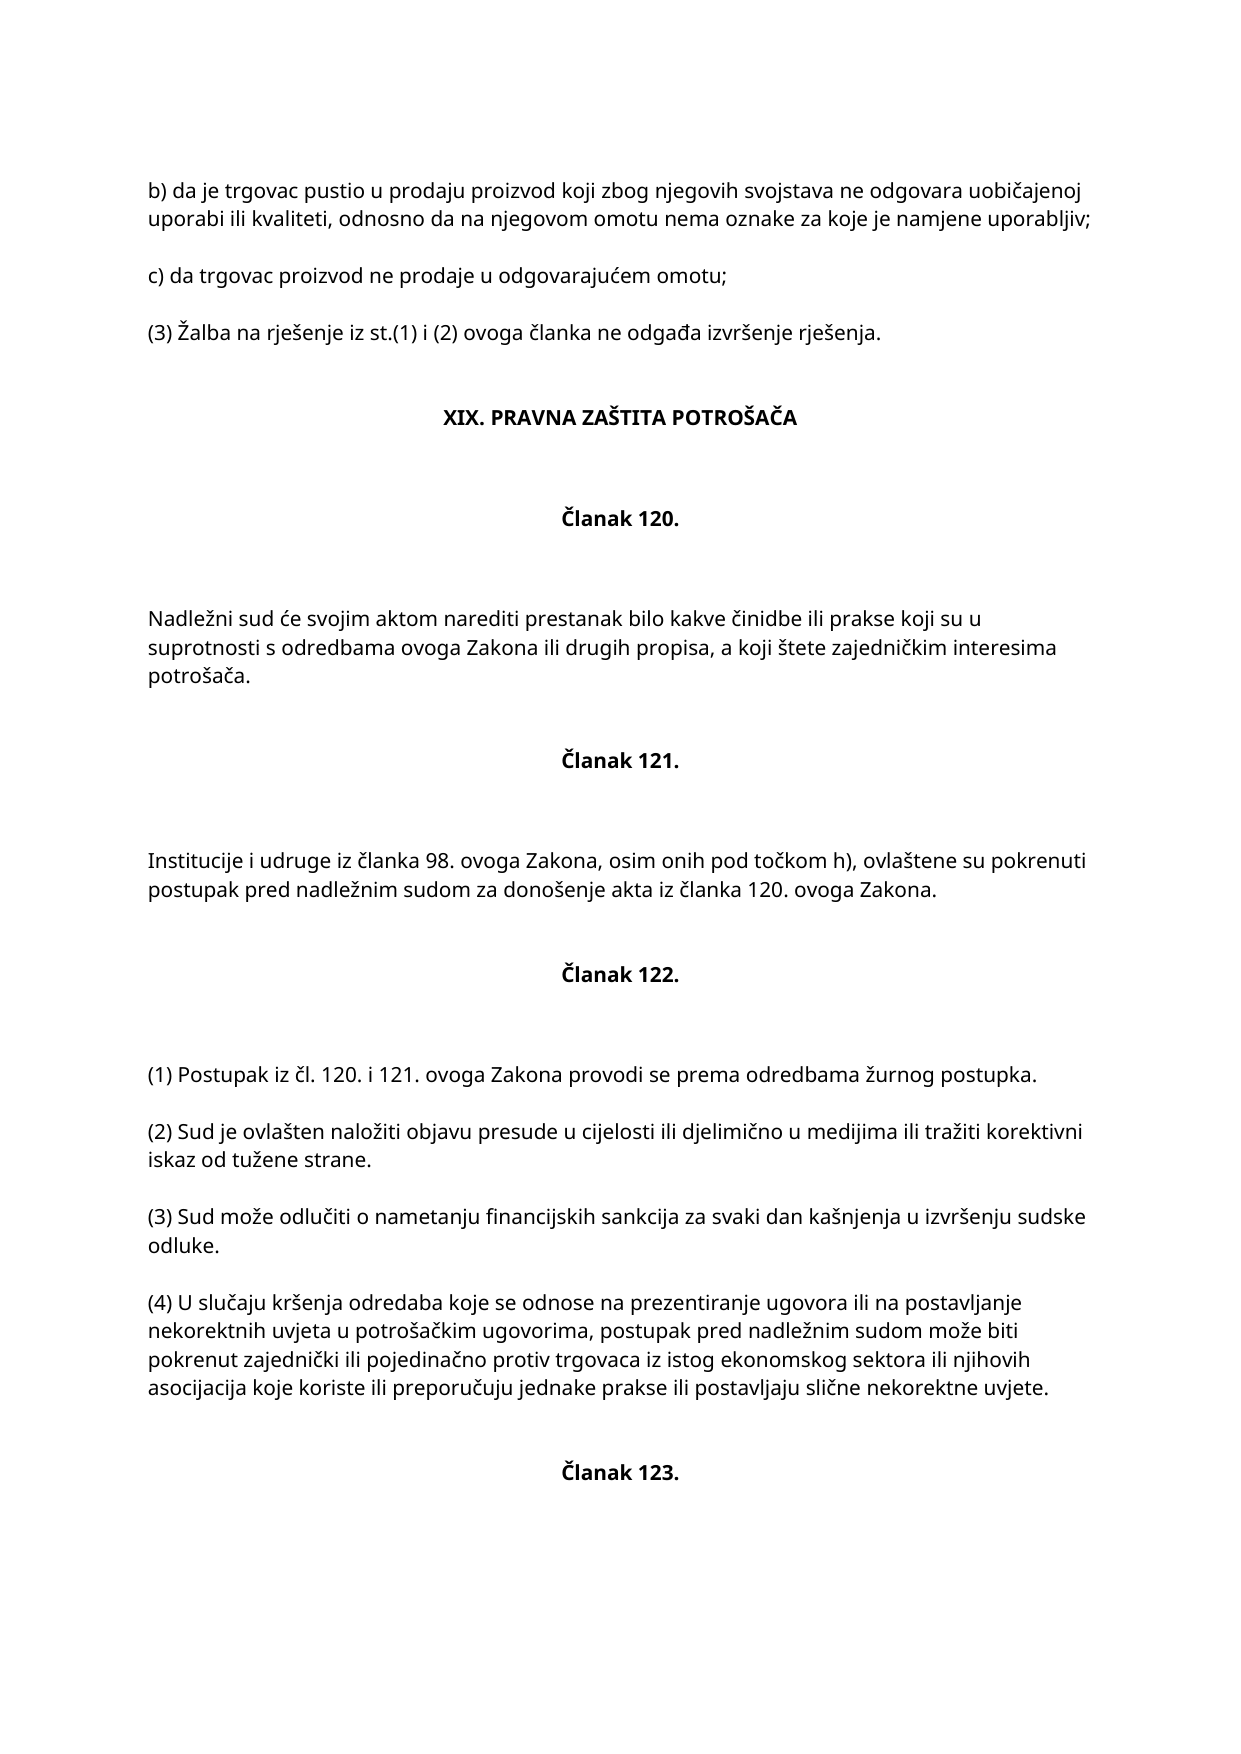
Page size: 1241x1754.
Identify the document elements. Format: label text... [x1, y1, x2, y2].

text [148, 148, 1093, 403]
text Nadležni sud će svojim aktom narediti prestanak bilo kakve činidbe ili prakse koji su u suprotnosti s odredbama ovoga Zakona ili drugih propisa, a koji štete zajedničkim interesima potrošača. [148, 604, 1093, 746]
text (1) Postupak iz čl. 120. i 121. ovoga Zakona provodi se prema odredbama žurnog postupka. (2) Sud je ovlašten naložiti objavu presude u cijelosti ili djelimično u medijima ili tražiti korektivni iskaz od tužene strane. (3) Sud može odlučiti o nametanju financijskih sankcija za svaki dan kašnjenja u izvršenju sudske odluke. (4) U slučaju kršenja odredaba koje se odnose na prezentiranje ugovora ili na postavljanje nekorektnih uvjeta u potrošačkim ugovorima, postupak pred nadležnim sudom može biti pokrenut zajednički ili pojedinačno protiv trgovaca iz istog ekonomskog sektora ili njihovih asocijacija koje koriste ili preporučuju jednake prakse ili postavljaju slične nekorektne uvjete. [148, 1060, 1093, 1458]
text Članak 122. [148, 960, 1093, 1045]
text Članak 121. [148, 746, 1093, 831]
text Institucije i udruge iz članka 98. ovoga Zakona, osim onih pod točkom h), ovlaštene su pokrenuti postupak pred nadležnim sudom za donošenje akta iz članka 120. ovoga Zakona. [148, 846, 1093, 960]
text XIX. PRAVNA ZAŠTITA POTROŠAČA [148, 403, 1093, 488]
text Članak 120. [148, 504, 1093, 588]
text Članak 123. [148, 1458, 1093, 1543]
